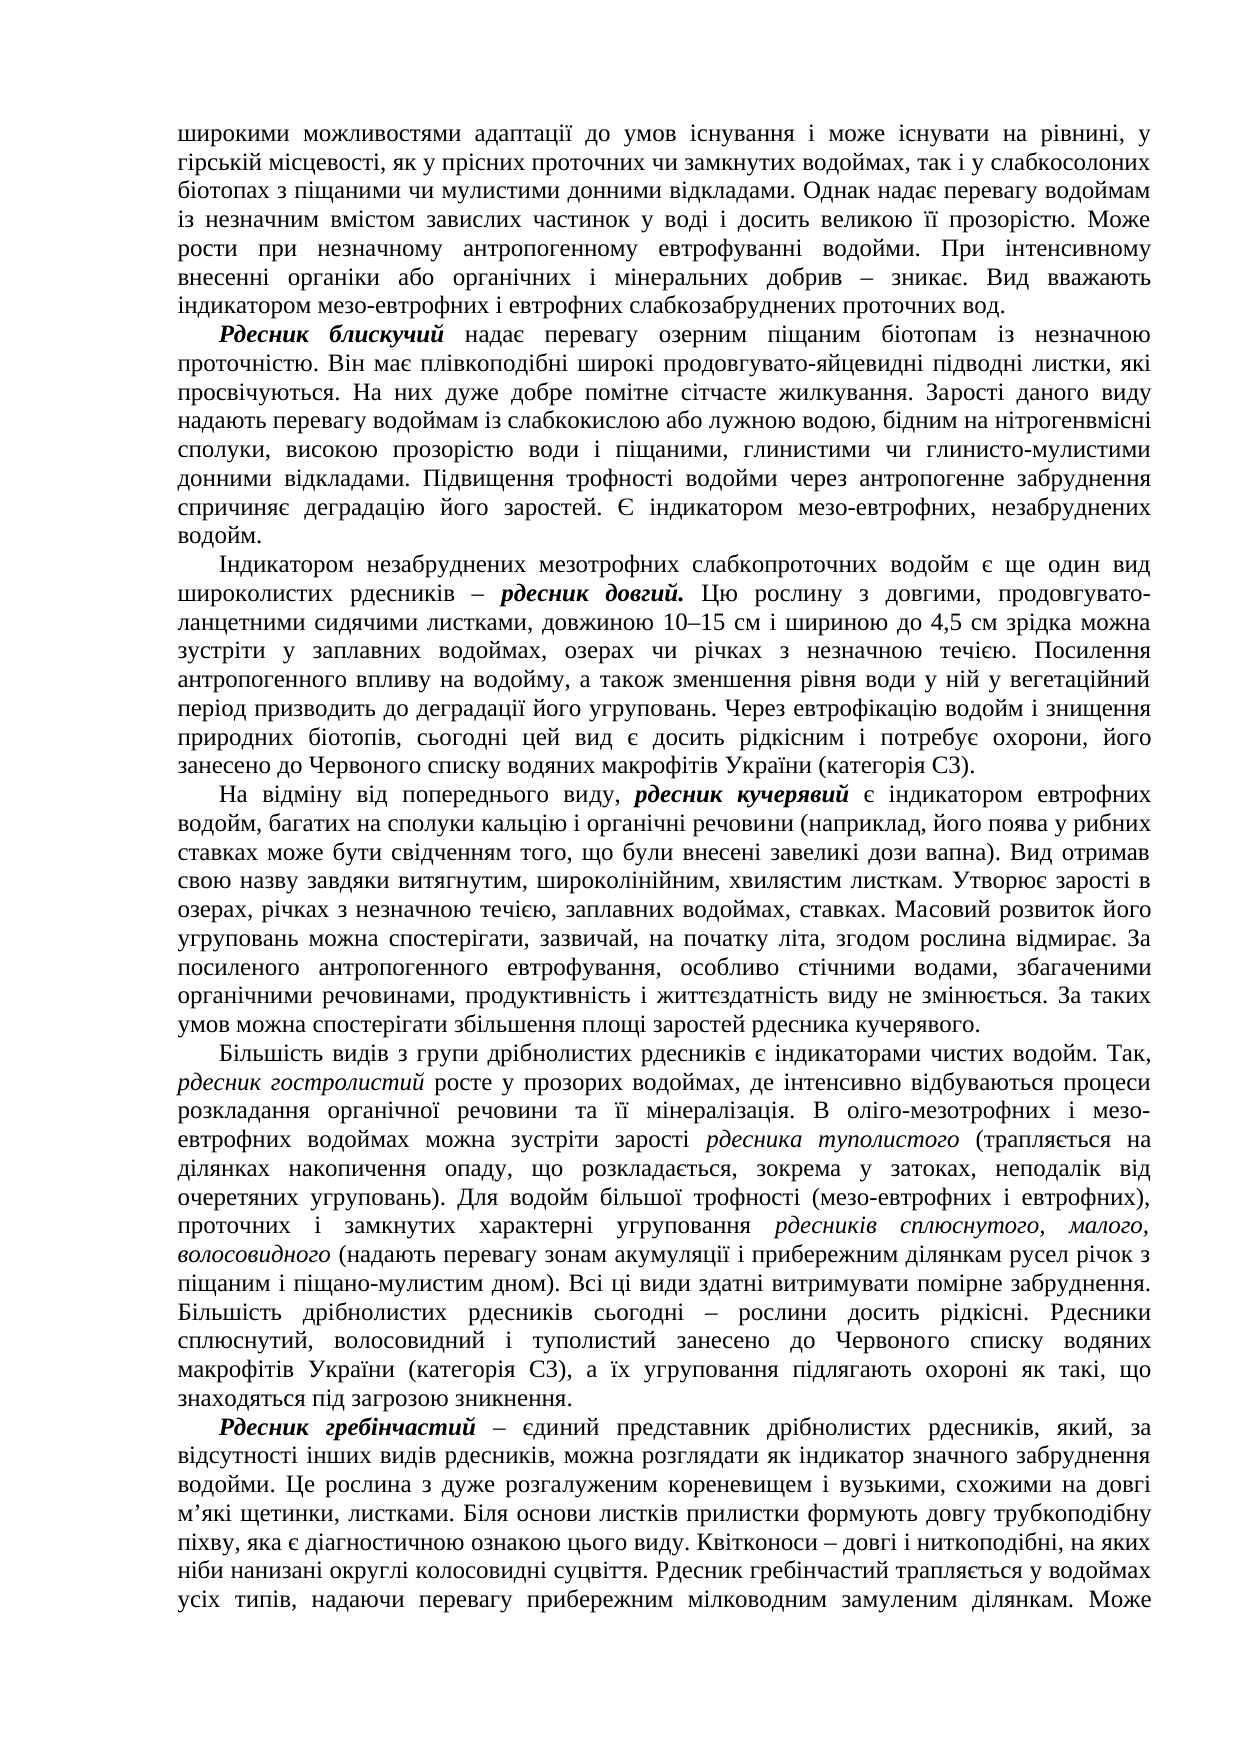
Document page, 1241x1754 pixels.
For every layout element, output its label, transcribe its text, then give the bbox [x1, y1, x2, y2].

text Рдесник блискучий надає перевагу озерним піщаним біотопам із незначною проточністю. Він має плівкоподібні широкі продовгувато-яйцевидні підводні листки, які просвічуються. На них дуже добре помітне сітчасте жилкування. Зарості даного виду надають перевагу водоймам із слабкокислою або лужною водою, бідним на нітрогенвмісні сполуки, високою прозорістю води і піщаними, глинистими чи глинисто-мулистими донними відкладами. Підвищення трофності водойми через антропогенне забруднення спричиняє деградацію його заростей. Є індикатором мезо-евтрофних, незабруднених водойм. [177, 319, 1152, 549]
text Індикатором незабруднених мезотрофних слабкопроточних водойм є ще один вид широколистих рдесників – рдесник довгий. Цю рослину з довгими, продовгувато-ланцетними сидячими листками, довжиною 10–15 см і шириною до 4,5 см зрідка можна зустріти у заплавних водоймах, озерах чи річках з незначною течією. Посилення антропогенного впливу на водойму, а також зменшення рівня води у ній у вегетаційний період призводить до деградації його угруповань. Через евтрофікацію водойм і знищення природних біотопів, сьогодні цей вид є досить рідкісним і потребує охорони, його занесено до Червоного списку водяних макрофітів України (категорія С3). [177, 549, 1152, 779]
text Більшість видів з групи дрібнолистих рдесників є індикаторами чистих водойм. Так, рдесник гостролистий росте у прозорих водоймах, де інтенсивно відбуваються процеси розкладання органічної речовини та її мінералізація. В оліго-мезотрофних і мезо-евтрофних водоймах можна зустріти зарості рдесника туполистого (трапляється на ділянках накопичення опаду, що розкладається, зокрема у затоках, неподалік від очеретяних угруповань). Для водойм більшої трофності (мезо-евтрофних і евтрофних), проточних і замкнутих характерні угруповання рдесників сплюснутого, малого, волосовидного (надають перевагу зонам акумуляції і прибережним ділянкам русел річок з піщаним і піщано-мулистим дном). Всі ці види здатні витримувати помірне забруднення. Більшість дрібнолистих рдесників сьогодні – рослини досить рідкісні. Рдесники сплюснутий, волосовидний і туполистий занесено до Червоного списку водяних макрофітів України (категорія С3), а їх угруповання підлягають охороні як такі, що знаходяться під загрозою зникнення. [177, 1038, 1152, 1412]
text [177, 118, 1152, 319]
text На відміну від попереднього виду, рдесник кучерявий є індикатором евтрофних водойм, багатих на сполуки кальцію і органічні речовини (наприклад, його поява у рибних ставках може бути свідченням того, що були внесені завеликі дози вапна). Вид отримав свою назву завдяки витягнутим, широколінійним, хвилястим листкам. Утворює зарості в озерах, річках з незначною течією, заплавних водоймах, ставках. Масовий розвиток його угруповань можна спостерігати, зазвичай, на початку літа, згодом рослина відмирає. За посиленого антропогенного евтрофування, особливо стічними водами, збагаченими органічними речовинами, продуктивність і життєздатність виду не змінюється. За таких умов можна спостерігати збільшення площі заростей рдесника кучерявого. [177, 779, 1152, 1038]
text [177, 1412, 1152, 1613]
